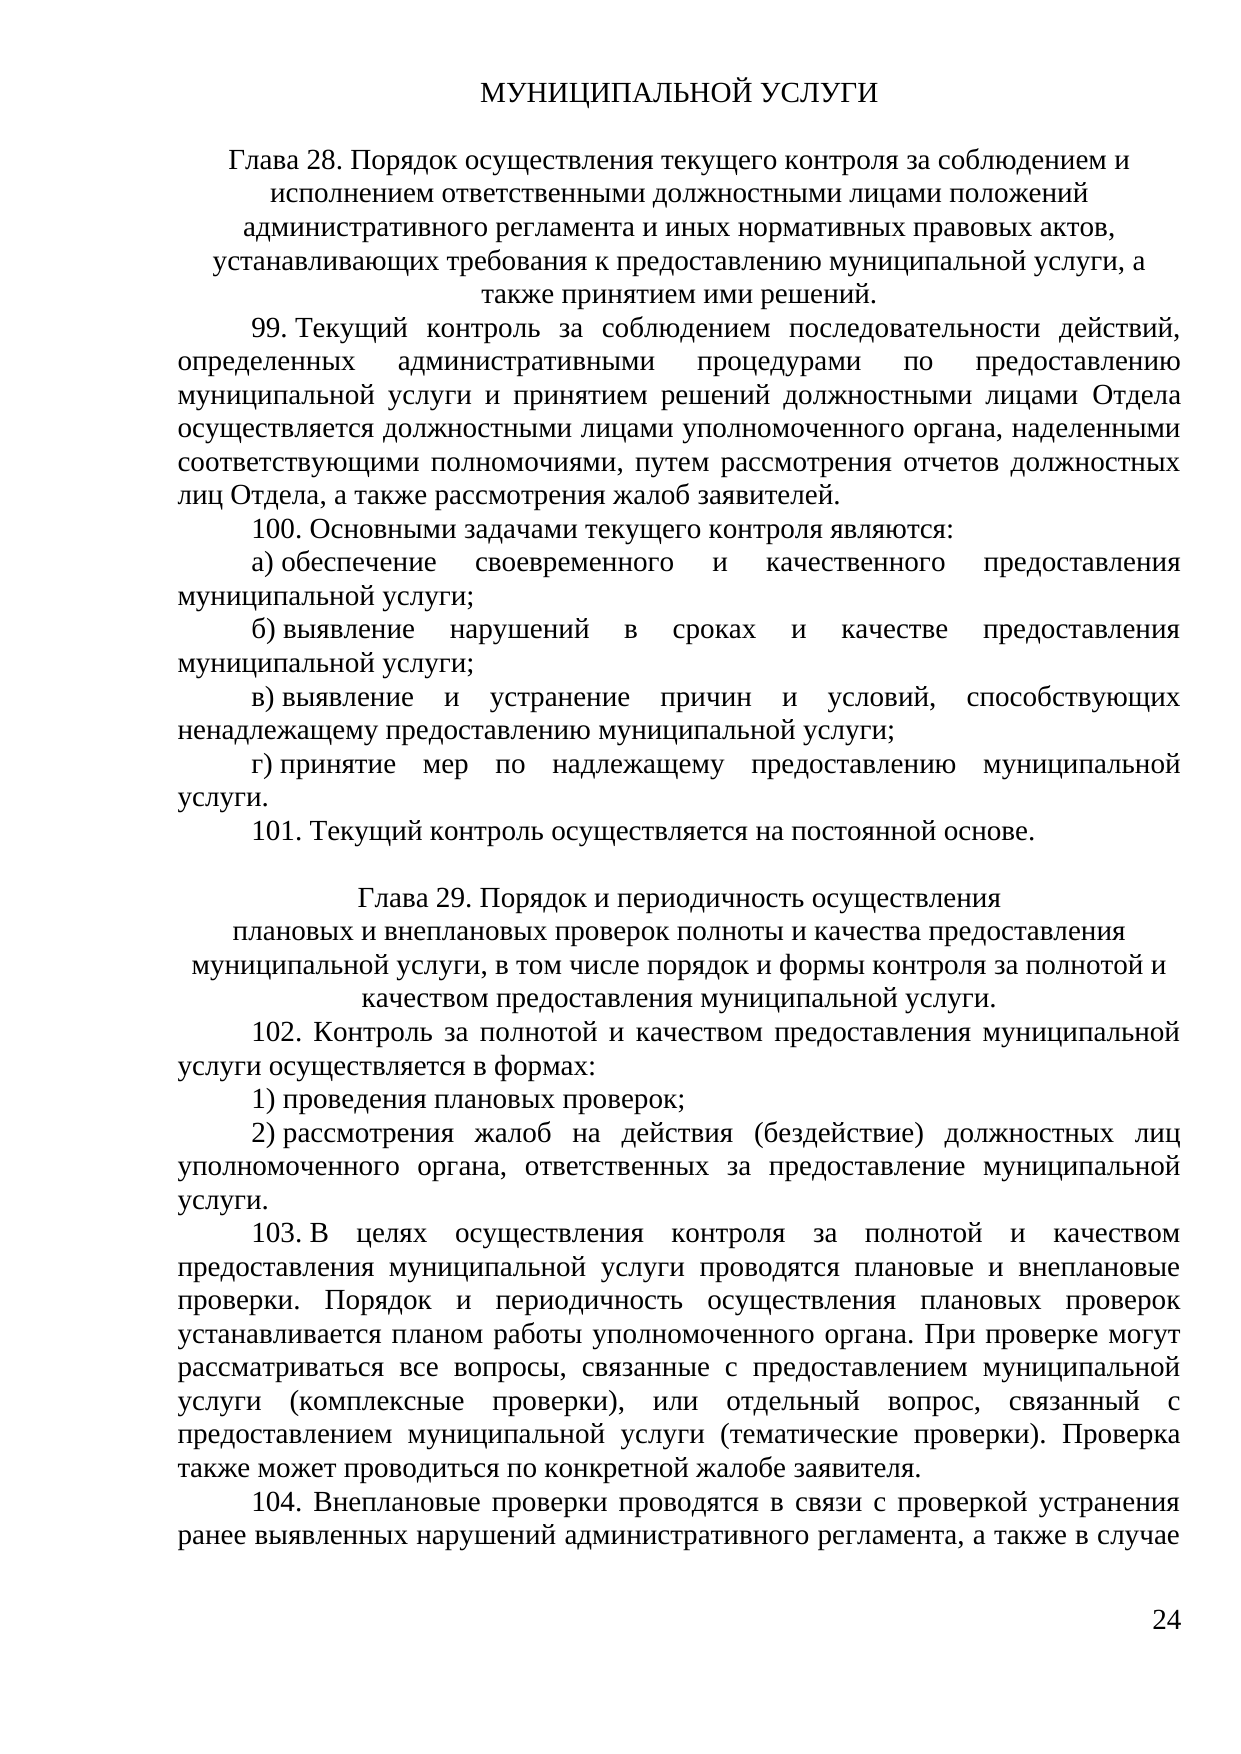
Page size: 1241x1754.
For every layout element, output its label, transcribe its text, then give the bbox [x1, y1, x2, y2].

text г) принятие мер по надлежащему предоставлению муниципальной услуги. [177, 746, 1181, 813]
text 102. Контроль за полнотой и качеством предоставления муниципальной услуги осуществляется в формах: [177, 1014, 1181, 1081]
text а) обеспечение своевременного и качественного предоставления муниципальной услуги; [177, 544, 1181, 612]
text Глава 29. Порядок и периодичность осуществления [177, 880, 1181, 913]
text МУНИЦИПАЛЬНОЙ УСЛУГИ [177, 75, 1181, 108]
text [177, 1484, 1181, 1551]
text плановых и внеплановых проверок полноты и качества предоставления муниципальной услуги, в том числе порядок и формы контроля за полнотой и качеством предоставления муниципальной услуги. [177, 913, 1181, 1014]
text б) выявление нарушений в сроках и качестве предоставления муниципальной услуги; [177, 612, 1181, 679]
text 2) рассмотрения жалоб на действия (бездействие) должностных лиц уполномоченного органа, ответственных за предоставление муниципальной услуги. [177, 1115, 1181, 1215]
text 101. Текущий контроль осуществляется на постоянной основе. [177, 813, 1181, 846]
text 100. Основными задачами текущего контроля являются: [177, 511, 1181, 544]
text 103. В целях осуществления контроля за полнотой и качеством предоставления муниципальной услуги проводятся плановые и внеплановые проверки. Порядок и периодичность осуществления плановых проверок устанавливается планом работы уполномоченного органа. При проверке могут рассматриваться все вопросы, связанные с предоставлением муниципальной услуги (комплексные проверки), или отдельный вопрос, связанный с предоставлением муниципальной услуги (тематические проверки). Проверка также может проводиться по конкретной жалобе заявителя. [177, 1215, 1181, 1484]
text 1) проведения плановых проверок; [177, 1081, 1181, 1115]
text Глава 28. Порядок осуществления текущего контроля за соблюдением и исполнением ответственными должностными лицами положений административного регламента и иных нормативных правовых актов, устанавливающих требования к предоставлению муниципальной услуги, а также принятием ими решений. [177, 142, 1181, 310]
text 99. Текущий контроль за соблюдением последовательности действий, определенных административными процедурами по предоставлению муниципальной услуги и принятием решений должностными лицами Отдела осуществляется должностными лицами уполномоченного органа, наделенными соответствующими полномочиями, путем рассмотрения отчетов должностных лиц Отдела, а также рассмотрения жалоб заявителей. [177, 310, 1181, 511]
text в) выявление и устранение причин и условий, способствующих ненадлежащему предоставлению муниципальной услуги; [177, 679, 1181, 746]
